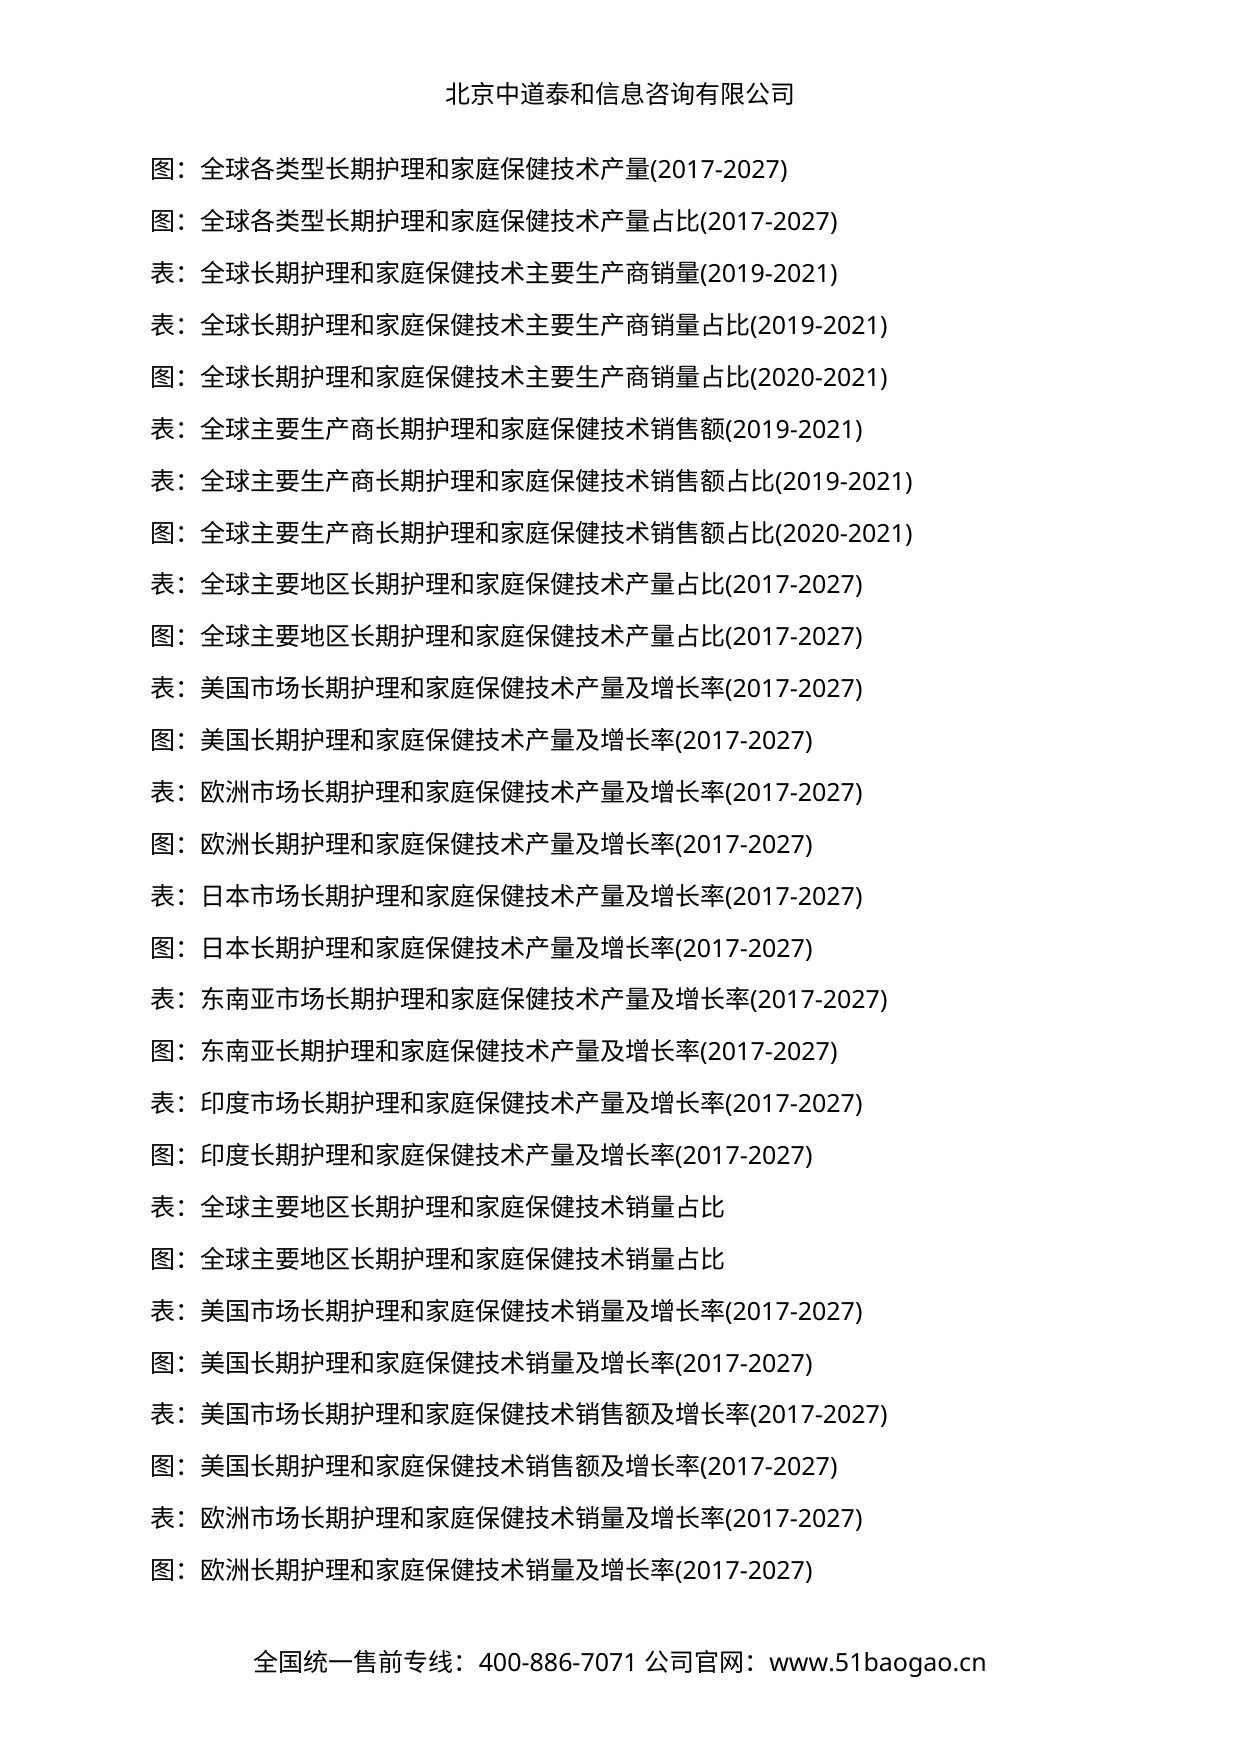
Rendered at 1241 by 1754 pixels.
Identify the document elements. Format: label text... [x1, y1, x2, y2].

text 表：欧洲市场长期护理和家庭保健技术产量及增长率(2017-2027) [150, 772, 1090, 809]
text 表：美国市场长期护理和家庭保健技术销量及增长率(2017-2027) [150, 1291, 1090, 1327]
text 表：全球主要地区长期护理和家庭保健技术销量占比 [150, 1187, 1090, 1224]
text 表：全球主要生产商长期护理和家庭保健技术销售额占比(2019-2021) [150, 461, 1090, 497]
text 图：全球各类型长期护理和家庭保健技术产量占比(2017-2027) [150, 202, 1090, 238]
text 图：全球各类型长期护理和家庭保健技术产量(2017-2027) [150, 150, 1090, 186]
text 表：东南亚市场长期护理和家庭保健技术产量及增长率(2017-2027) [150, 980, 1090, 1016]
text 图：欧洲长期护理和家庭保健技术销量及增长率(2017-2027) [150, 1551, 1090, 1587]
text 图：欧洲长期护理和家庭保健技术产量及增长率(2017-2027) [150, 824, 1090, 861]
text 图：美国长期护理和家庭保健技术产量及增长率(2017-2027) [150, 721, 1090, 757]
text 表：印度市场长期护理和家庭保健技术产量及增长率(2017-2027) [150, 1084, 1090, 1120]
text 表：美国市场长期护理和家庭保健技术销售额及增长率(2017-2027) [150, 1395, 1090, 1431]
text 图：日本长期护理和家庭保健技术产量及增长率(2017-2027) [150, 928, 1090, 964]
text 表：美国市场长期护理和家庭保健技术产量及增长率(2017-2027) [150, 669, 1090, 705]
text 表：欧洲市场长期护理和家庭保健技术销量及增长率(2017-2027) [150, 1499, 1090, 1535]
text 图：全球主要生产商长期护理和家庭保健技术销售额占比(2020-2021) [150, 513, 1090, 549]
text 表：全球长期护理和家庭保健技术主要生产商销量(2019-2021) [150, 254, 1090, 290]
text 表：日本市场长期护理和家庭保健技术产量及增长率(2017-2027) [150, 876, 1090, 912]
text 图：全球主要地区长期护理和家庭保健技术产量占比(2017-2027) [150, 617, 1090, 653]
text 图：印度长期护理和家庭保健技术产量及增长率(2017-2027) [150, 1136, 1090, 1172]
text 表：全球主要生产商长期护理和家庭保健技术销售额(2019-2021) [150, 409, 1090, 446]
text 图：全球长期护理和家庭保健技术主要生产商销量占比(2020-2021) [150, 357, 1090, 394]
text 表：全球主要地区长期护理和家庭保健技术产量占比(2017-2027) [150, 565, 1090, 601]
text 图：美国长期护理和家庭保健技术销售额及增长率(2017-2027) [150, 1447, 1090, 1483]
text 图：东南亚长期护理和家庭保健技术产量及增长率(2017-2027) [150, 1032, 1090, 1068]
text 表：全球长期护理和家庭保健技术主要生产商销量占比(2019-2021) [150, 306, 1090, 342]
text 图：美国长期护理和家庭保健技术销量及增长率(2017-2027) [150, 1343, 1090, 1379]
text 图：全球主要地区长期护理和家庭保健技术销量占比 [150, 1239, 1090, 1276]
